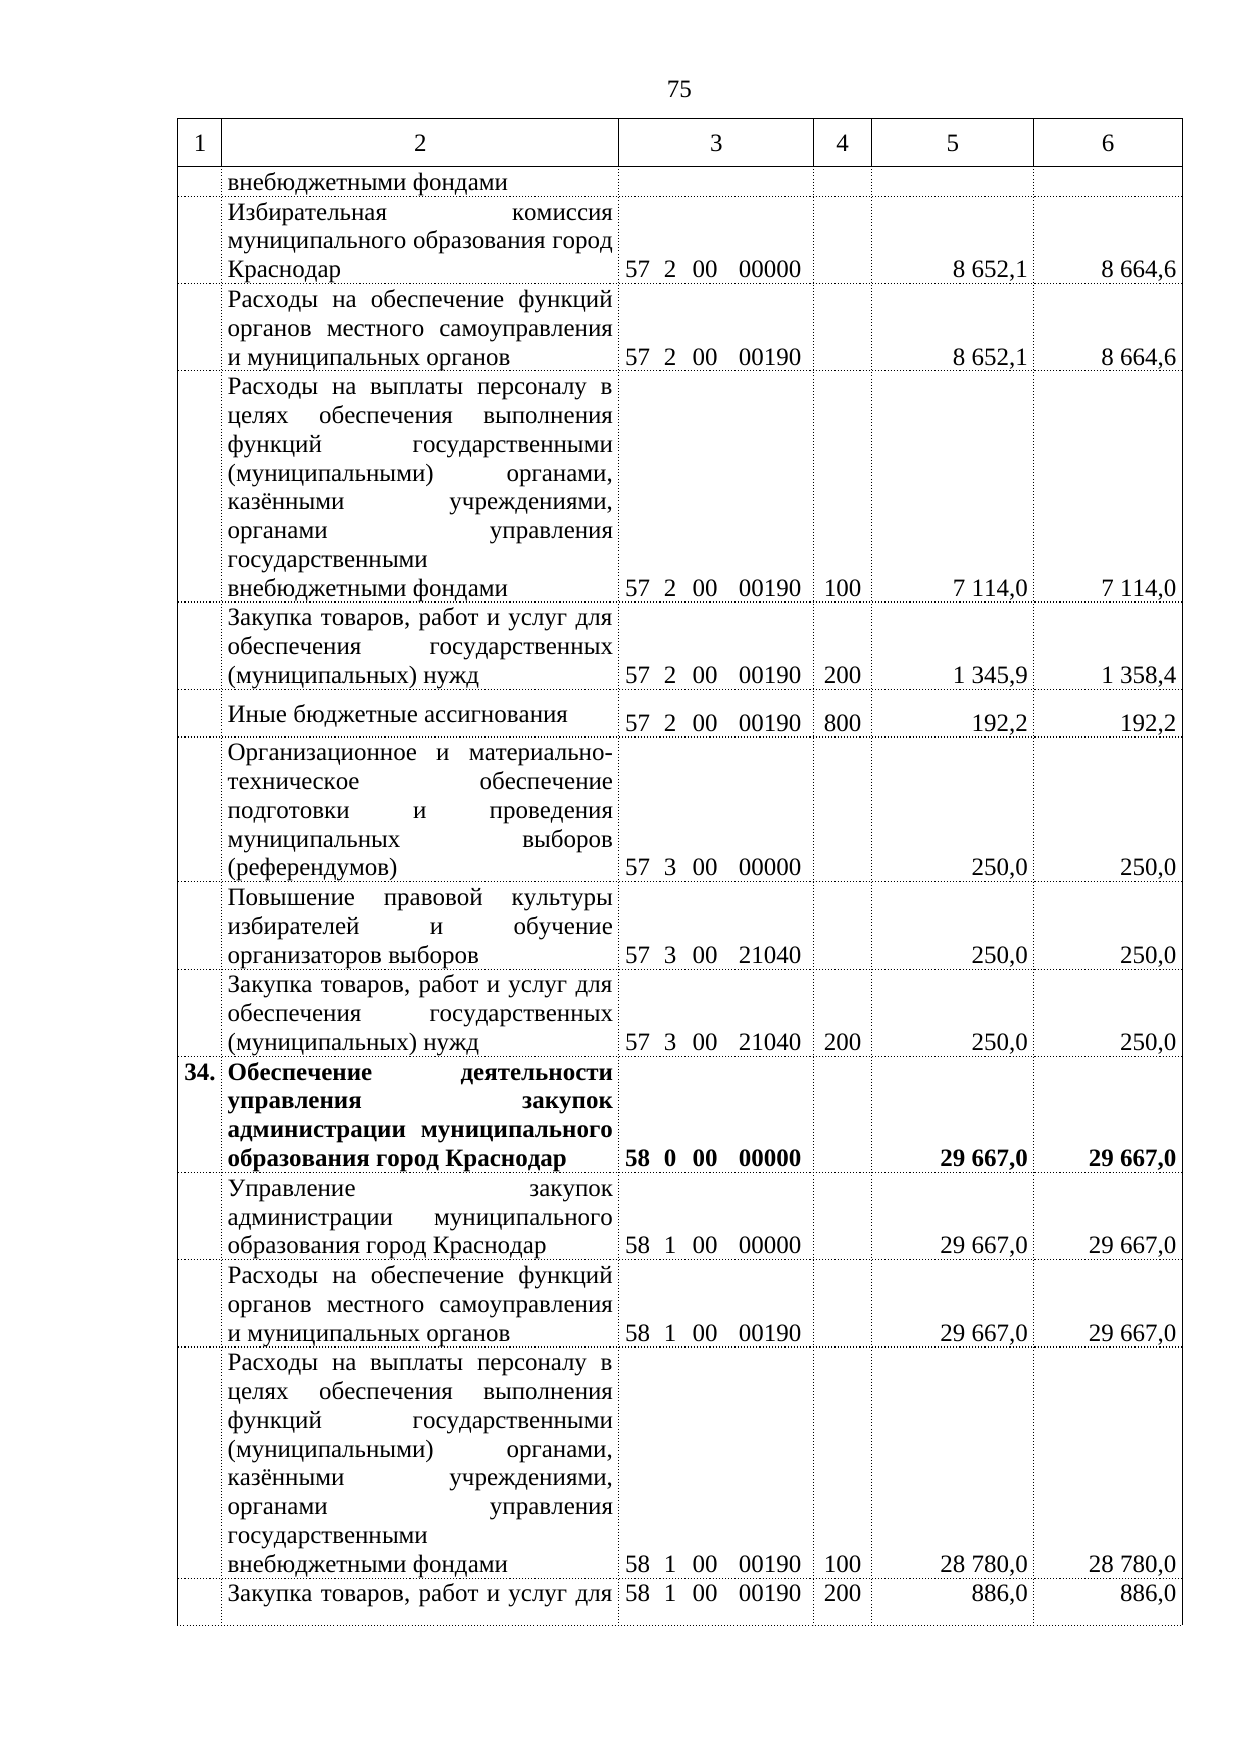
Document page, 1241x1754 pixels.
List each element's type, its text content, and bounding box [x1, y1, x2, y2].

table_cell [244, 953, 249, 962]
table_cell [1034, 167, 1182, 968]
table_header 1 [178, 119, 221, 166]
table_header 4 [814, 119, 871, 166]
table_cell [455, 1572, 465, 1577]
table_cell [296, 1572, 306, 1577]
table_header 6 [1034, 119, 1182, 166]
table_header 5 [872, 119, 1033, 166]
table_header 2 [222, 119, 618, 166]
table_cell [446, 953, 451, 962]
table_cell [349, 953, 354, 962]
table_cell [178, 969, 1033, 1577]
table_header 3 [619, 119, 813, 166]
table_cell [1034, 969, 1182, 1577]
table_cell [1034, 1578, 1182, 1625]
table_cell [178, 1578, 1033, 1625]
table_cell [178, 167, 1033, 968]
